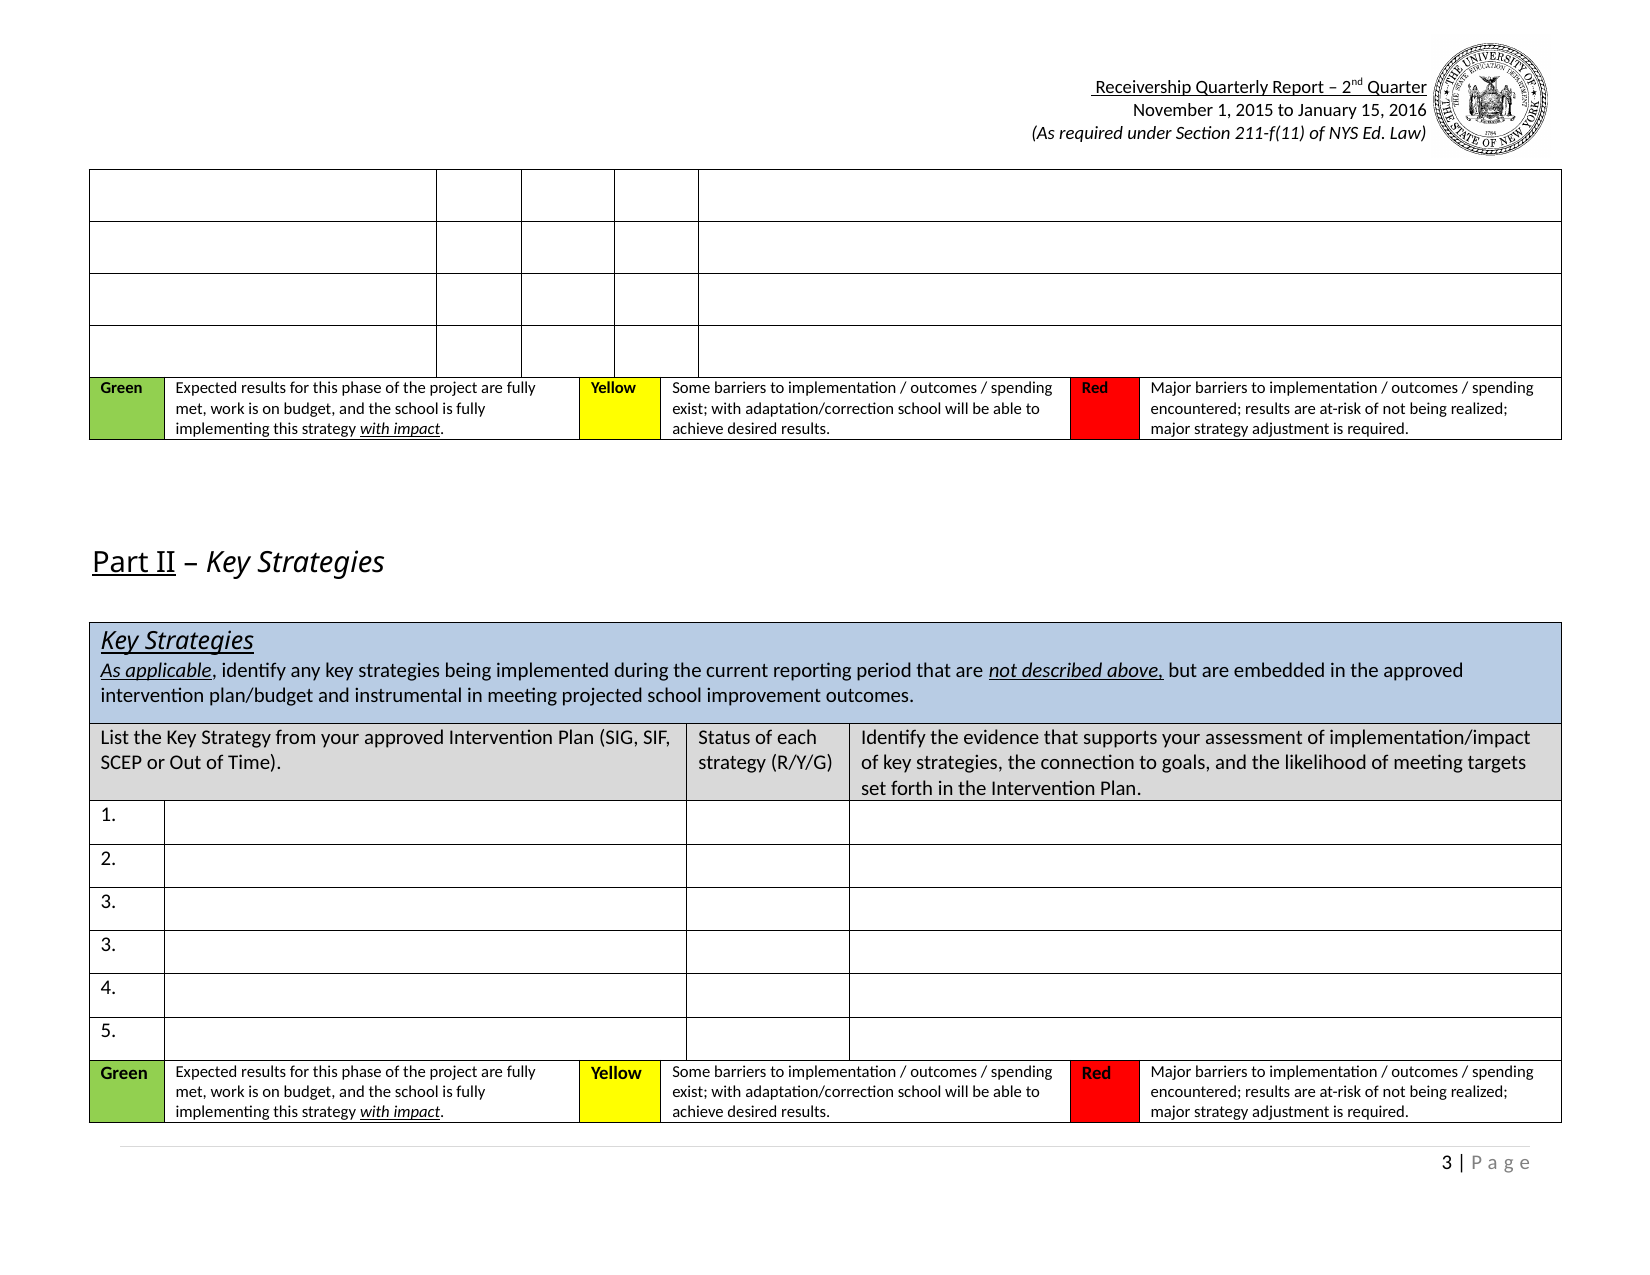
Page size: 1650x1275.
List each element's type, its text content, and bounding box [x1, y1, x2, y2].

table_cell [687, 974, 849, 1017]
table_cell [165, 845, 686, 887]
table_cell [699, 326, 1561, 377]
table_cell 3. [90, 931, 164, 973]
table_cell [687, 801, 849, 844]
table_cell [165, 801, 686, 844]
table_cell Green [90, 378, 164, 439]
table_cell [699, 170, 1561, 221]
table_cell [615, 274, 698, 325]
text Part II – Key Strategies [92, 541, 1530, 581]
table_cell List the Key Strategy from your approved Intervention Plan (SIG, SIF, SCEP or Out of Time). [90, 724, 686, 800]
table_cell Status of each strategy (R/Y/G) [687, 724, 849, 800]
table_cell [90, 170, 436, 221]
table_cell Some barriers to implementation / outcomes / spending exist; with adaptation/correction school will be able to achieve desired results. [661, 378, 1070, 439]
table_cell [850, 974, 1561, 1017]
table_cell [437, 222, 521, 273]
table_cell [615, 222, 698, 273]
table_cell Expected results for this phase of the project are fully met, work is on budget, and the school is fully implementing this strategy with impact. [165, 1061, 579, 1122]
table_cell Some barriers to implementation / outcomes / spending exist; with adaptation/correction school will be able to achieve desired results. [661, 1061, 1070, 1122]
table_cell [437, 170, 521, 221]
table_cell [522, 326, 614, 377]
table_cell 4. [90, 974, 164, 1017]
picture [1430, 34, 1551, 158]
table_cell 5. [90, 1018, 164, 1060]
table_cell [165, 888, 686, 930]
table_cell Yellow [580, 1061, 660, 1122]
table_header Key Strategies As applicable, identify any key strategies being implemented during the current reporting period that are not described above, but are embedded in the approved intervention plan/budget and instrumental in meeting projected school improvement outcomes. [90, 623, 1561, 723]
table_cell [687, 888, 849, 930]
table_cell [522, 222, 614, 273]
table_cell [437, 274, 521, 325]
table_cell [90, 326, 436, 377]
table_cell Red [1071, 1061, 1139, 1122]
table_cell [687, 1018, 849, 1060]
table_cell Identify the evidence that supports your assessment of implementation/impact of key strategies, the connection to goals, and the likelihood of meeting targets set forth in the Intervention Plan. [850, 724, 1561, 800]
table_cell [850, 845, 1561, 887]
table_cell [699, 222, 1561, 273]
table_cell [687, 845, 849, 887]
table_cell [522, 170, 614, 221]
table_cell [165, 1018, 686, 1060]
table_cell [90, 274, 436, 325]
table_cell [850, 888, 1561, 930]
table_cell Red [1071, 378, 1139, 439]
table_cell [615, 326, 698, 377]
table_cell [522, 274, 614, 325]
table_cell 3. [90, 888, 164, 930]
table_cell Yellow [580, 378, 660, 439]
table_cell [699, 274, 1561, 325]
table_cell [165, 974, 686, 1017]
table_cell [90, 222, 436, 273]
table_cell Green [90, 1061, 164, 1122]
table_cell [850, 931, 1561, 973]
table_cell 1. [90, 801, 164, 844]
table_cell 2. [90, 845, 164, 887]
table_cell [437, 326, 521, 377]
table_cell [687, 931, 849, 973]
table_cell Expected results for this phase of the project are fully met, work is on budget, and the school is fully implementing this strategy with impact. [165, 378, 579, 439]
table_cell [850, 801, 1561, 844]
table_cell [850, 1018, 1561, 1060]
table_cell Major barriers to implementation / outcomes / spending encountered; results are at-risk of not being realized; major strategy adjustment is required. [1140, 378, 1561, 439]
table_cell [165, 931, 686, 973]
table_cell [615, 170, 698, 221]
table_cell Major barriers to implementation / outcomes / spending encountered; results are at-risk of not being realized; major strategy adjustment is required. [1140, 1061, 1561, 1122]
